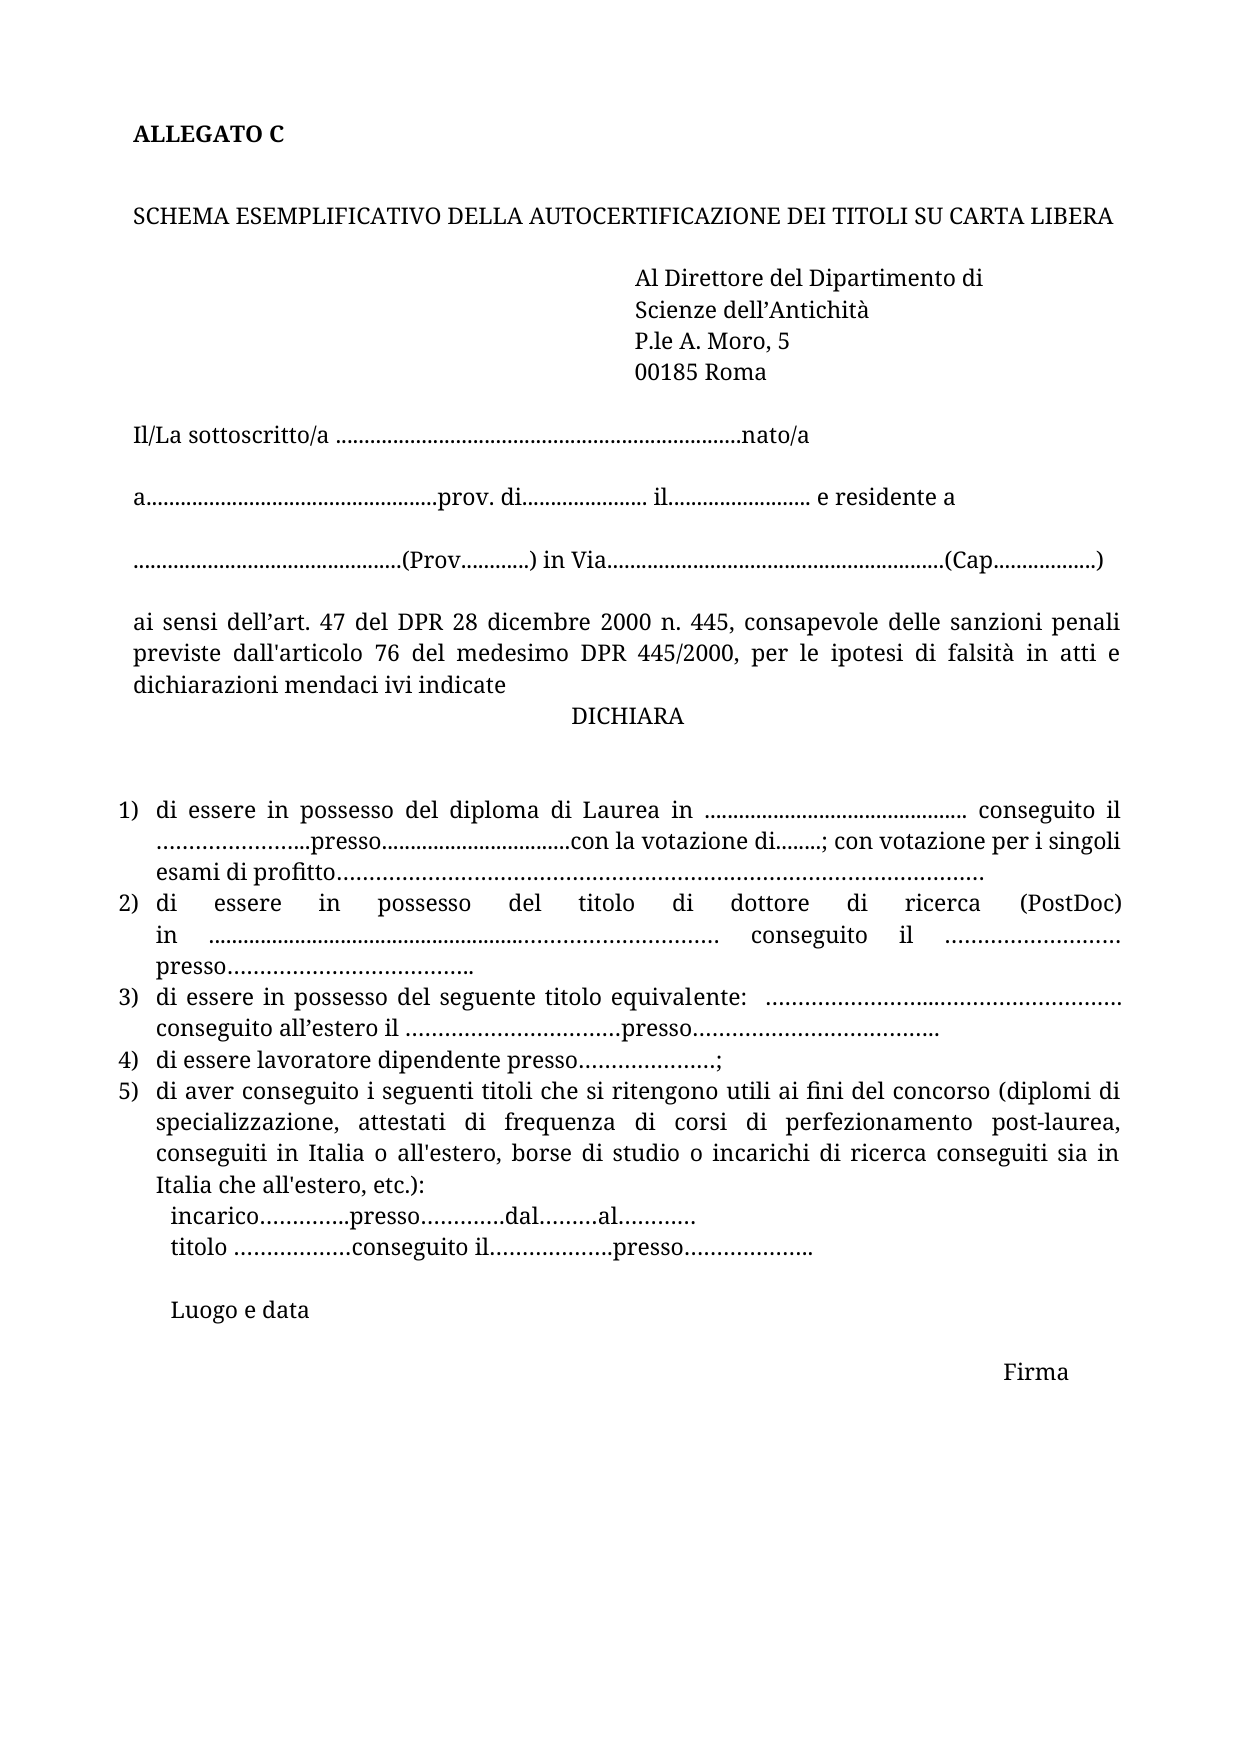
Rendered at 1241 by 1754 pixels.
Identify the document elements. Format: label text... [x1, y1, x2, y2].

text a...................................................prov. di...................... il......................... e residente a [133, 481, 1122, 512]
text incarico…………..presso………….dal………al………… [170, 1200, 1122, 1231]
text Scienze dell’Antichità [148, 293, 1122, 325]
text P.le A. Moro, 5 [148, 325, 1122, 356]
text ...............................................(Prov............) in Via...........................................................(Cap..................) [133, 543, 1122, 575]
text ALLEGATO C [133, 118, 1152, 149]
text Al Direttore del Dipartimento di [148, 262, 1122, 293]
text SCHEMA ESEMPLIFICATIVO DELLA AUTOCERTIFICAZIONE DEI TITOLI SU CARTA LIBERA [133, 200, 1122, 231]
list di essere in possesso del titolo di dottore di ricerca (PostDoc) in .......................................................………………………… conseguito il ………………………presso……………………………….. [118, 887, 1122, 981]
text 00185 Roma [590, 356, 1122, 387]
list di essere lavoratore dipendente presso…………………; [118, 1043, 1122, 1075]
text DICHIARA [133, 700, 1122, 731]
text ai sensi dell’art. 47 del DPR 28 dicembre 2000 n. 445, consapevole delle sanzioni penali previste dall'articolo 76 del medesimo DPR 445/2000, per le ipotesi di falsità in atti e dichiarazioni mendaci ivi indicate [133, 606, 1122, 700]
list di essere in possesso del diploma di Laurea in .............................................. conseguito il …………………...presso.................................con la votazione di........; con votazione per i singoli esami di profitto……………………………………………………………………………………… [118, 793, 1122, 887]
text Firma [982, 1356, 1122, 1387]
list di essere in possesso del seguente titolo equivalente: ……………………...………………………. conseguito all’estero il ……………………………presso……………………………….. [118, 981, 1122, 1043]
text Il/La sottoscritto/a .......................................................................nato/a [133, 418, 1122, 450]
text titolo ………………conseguito il……………….presso……………….. [170, 1231, 1122, 1262]
text Luogo e data [170, 1293, 1122, 1325]
list di aver conseguito i seguenti titoli che si ritengono utili ai fini del concorso (diplomi di specializzazione, attestati di frequenza di corsi di perfezionamento post-laurea, conseguiti in Italia o all'estero, borse di studio o incarichi di ricerca conseguiti sia in Italia che all'estero, etc.): [118, 1075, 1122, 1200]
